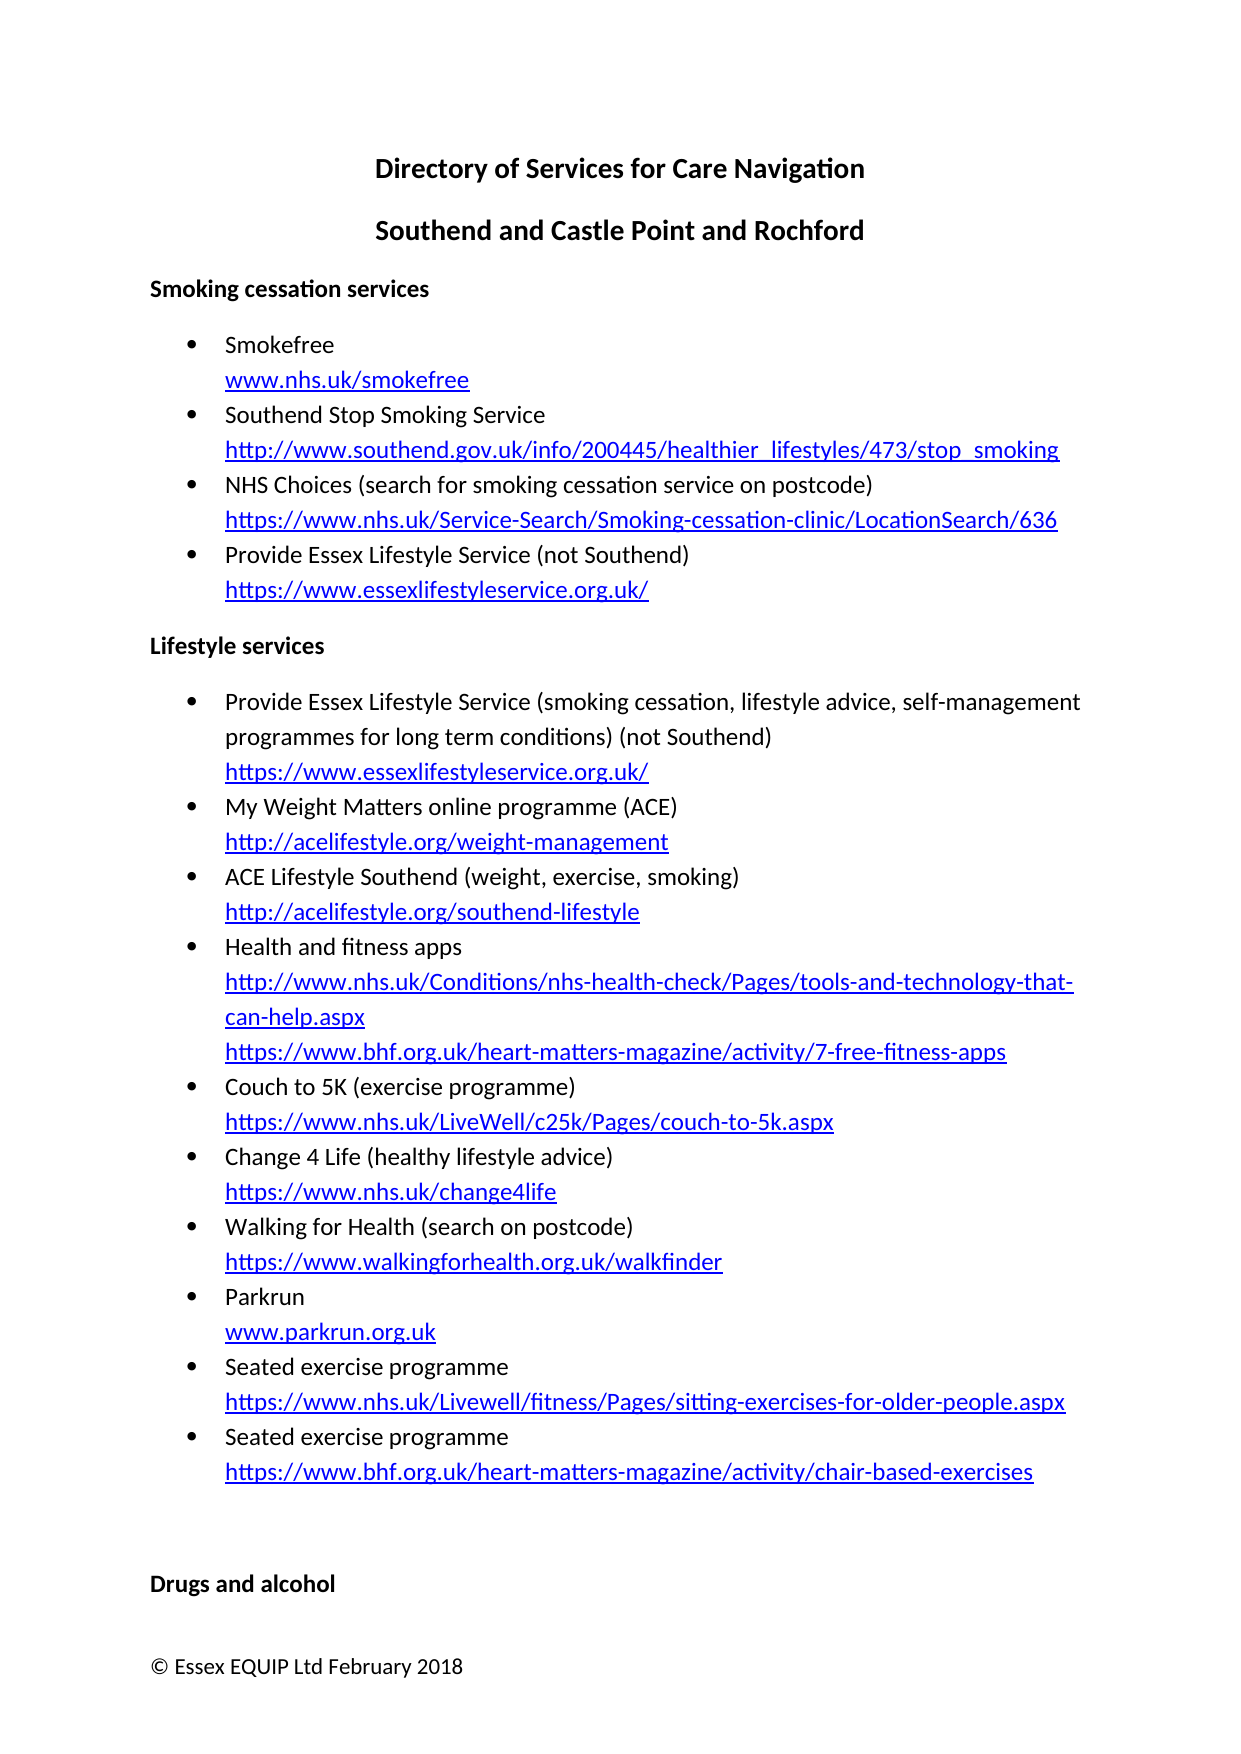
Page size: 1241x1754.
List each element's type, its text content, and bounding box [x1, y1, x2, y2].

list http://www.nhs.uk/Conditions/nhs-health-check/Pages/tools-and-technology-that-can-help.aspx [225, 966, 1090, 1032]
list https://www.essexlifestyleservice.org.uk/ [225, 756, 1090, 787]
list https://www.bhf.org.uk/heart-matters-magazine/activity/chair-based-exercises [225, 1456, 1090, 1487]
list https://www.nhs.uk/change4life [225, 1176, 1090, 1207]
list Health and fitness apps [187, 931, 1090, 962]
list Southend Stop Smoking Service http://www.southend.gov.uk/info/200445/healthier_lifestyles/473/stop_smoking [187, 399, 1090, 465]
list https://www.bhf.org.uk/heart-matters-magazine/activity/7-free-fitness-apps [225, 1036, 1090, 1067]
list Parkrun [187, 1281, 1090, 1312]
list www.nhs.uk/smokefree [225, 364, 1090, 395]
list http://acelifestyle.org/weight-management [225, 826, 1090, 857]
text Directory of Services for Care Navigation [150, 150, 1090, 186]
list My Weight Matters online programme (ACE) [187, 791, 1090, 822]
text Drugs and alcohol [150, 1568, 1090, 1598]
list Provide Essex Lifestyle Service (not Southend) [187, 539, 1090, 570]
list ACE Lifestyle Southend (weight, exercise, smoking) [187, 861, 1090, 892]
list https://www.essexlifestyleservice.org.uk/ [225, 574, 1090, 605]
list Provide Essex Lifestyle Service (smoking cessation, lifestyle advice, self-management programmes for long term conditions) (not Southend) [187, 686, 1090, 752]
list Couch to 5K (exercise programme) [187, 1071, 1090, 1102]
list https://www.nhs.uk/Livewell/fitness/Pages/sitting-exercises-for-older-people.aspx [225, 1386, 1090, 1417]
text Lifestyle services [150, 630, 1090, 661]
text Smoking cessation services [150, 273, 1090, 304]
list Change 4 Life (healthy lifestyle advice) [187, 1141, 1090, 1172]
list https://www.nhs.uk/LiveWell/c25k/Pages/couch-to-5k.aspx [225, 1106, 1090, 1137]
list Seated exercise programme [187, 1351, 1090, 1382]
list NHS Choices (search for smoking cessation service on postcode) https://www.nhs.uk/Service-Search/Smoking-cessation-clinic/LocationSearch/636 [187, 469, 1090, 535]
text Southend and Castle Point and Rochford [150, 212, 1090, 247]
list Seated exercise programme [187, 1421, 1090, 1452]
list www.parkrun.org.uk [225, 1316, 1090, 1347]
list Smokefree [187, 329, 1090, 360]
list http://acelifestyle.org/southend-lifestyle [225, 896, 1090, 927]
list Walking for Health (search on postcode) https://www.walkingforhealth.org.uk/walkfinder [187, 1211, 1090, 1277]
